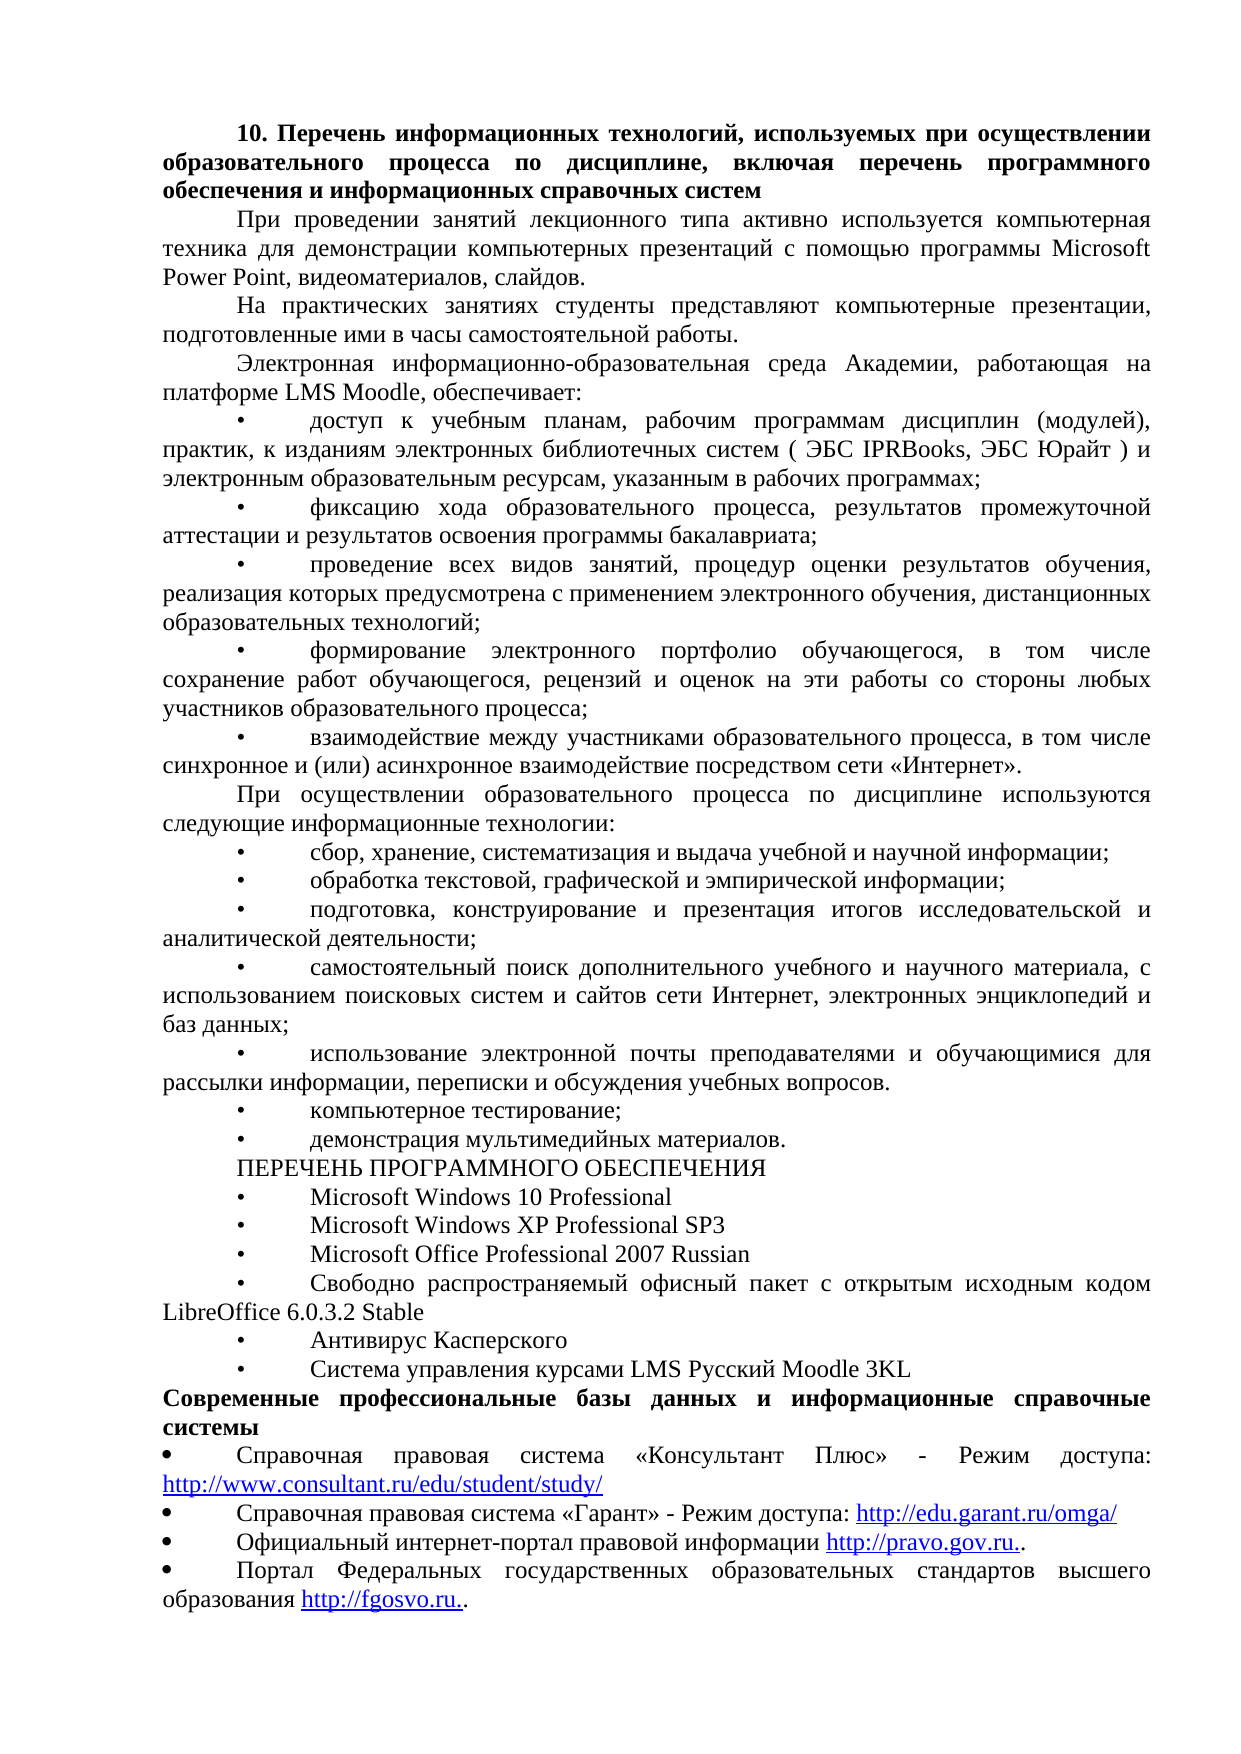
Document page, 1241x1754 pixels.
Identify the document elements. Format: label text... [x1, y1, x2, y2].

text • подготовка, конструирование и презентация итогов исследовательской и аналитической деятельности; [162, 894, 1152, 952]
text • сбор, хранение, систематизация и выдача учебной и научной информации; [162, 837, 1152, 866]
text • Cистема управления курсами LMS Русский Moodle 3KL [162, 1354, 1152, 1383]
text • Cвободно распространяемый офисный пакет с открытым исходным кодом LibreOffice 6.0.3.2 Stable [162, 1268, 1152, 1326]
text • Microsoft Office Professional 2007 Russian [162, 1239, 1152, 1268]
list Справочная правовая система «Консультант Плюс» - Режим доступа: http://www.consultant.ru/edu/student/study/ [162, 1441, 1152, 1498]
text • формирование электронного портфолио обучающегося, в том числе сохранение работ обучающегося, рецензий и оценок на эти работы со стороны любых участников образовательного процесса; [162, 636, 1152, 722]
text • доступ к учебным планам, рабочим программам дисциплин (модулей), практик, к изданиям электронных библиотечных систем ( ЭБС IPRBooks, ЭБС Юрайт ) и электронным образовательным ресурсам, указанным в рабочих программах; [162, 406, 1152, 492]
text 10. Перечень информационных технологий, используемых при осуществлении образовательного процесса по дисциплине, включая перечень программного обеспечения и информационных справочных систем [162, 118, 1152, 204]
list Справочная правовая система «Гарант» - Режим доступа: http://edu.garant.ru/omga/ [162, 1498, 1152, 1527]
text • Microsoft Windows 10 Professional [162, 1182, 1152, 1211]
text • демонстрация мультимедийных материалов. [162, 1124, 1152, 1153]
text • Антивирус Касперского [162, 1326, 1152, 1354]
text • фиксацию хода образовательного процесса, результатов промежуточной аттестации и результатов освоения программы бакалавриата; [162, 492, 1152, 549]
text • проведение всех видов занятий, процедур оценки результатов обучения, реализация которых предусмотрена с применением электронного обучения, дистанционных образовательных технологий; [162, 549, 1152, 636]
list Официальный интернет-портал правовой информации http://pravo.gov.ru.. [162, 1527, 1152, 1556]
text ПЕРЕЧЕНЬ ПРОГРАММНОГО ОБЕСПЕЧЕНИЯ [162, 1153, 1152, 1182]
text • компьютерное тестирование; [162, 1096, 1152, 1124]
text На практических занятиях студенты представляют компьютерные презентации, подготовленные ими в часы самостоятельной работы. [162, 291, 1152, 348]
text • самостоятельный поиск дополнительного учебного и научного материала, с использованием поисковых систем и сайтов сети Интернет, электронных энциклопедий и баз данных; [162, 952, 1152, 1038]
text При проведении занятий лекционного типа активно используется компьютерная техника для демонстрации компьютерных презентаций с помощью программы Microsoft Power Point, видеоматериалов, слайдов. [162, 204, 1152, 291]
text • использование электронной почты преподавателями и обучающимися для рассылки информации, переписки и обсуждения учебных вопросов. [162, 1038, 1152, 1096]
text Современные профессиональные базы данных и информационные справочные системы [162, 1383, 1152, 1441]
text • Microsoft Windows XP Professional SP3 [162, 1211, 1152, 1239]
list Портал Федеральных государственных образовательных стандартов высшего образования http://fgosvo.ru.. [162, 1556, 1152, 1613]
text • обработка текстовой, графической и эмпирической информации; [162, 866, 1152, 894]
text • взаимодействие между участниками образовательного процесса, в том числе синхронное и (или) асинхронное взаимодействие посредством сети «Интернет». [162, 722, 1152, 779]
text Электронная информационно-образовательная среда Академии, работающая на платформе LMS Moodle, обеспечивает: [162, 348, 1152, 406]
text При осуществлении образовательного процесса по дисциплине используются следующие информационные технологии: [162, 779, 1152, 837]
